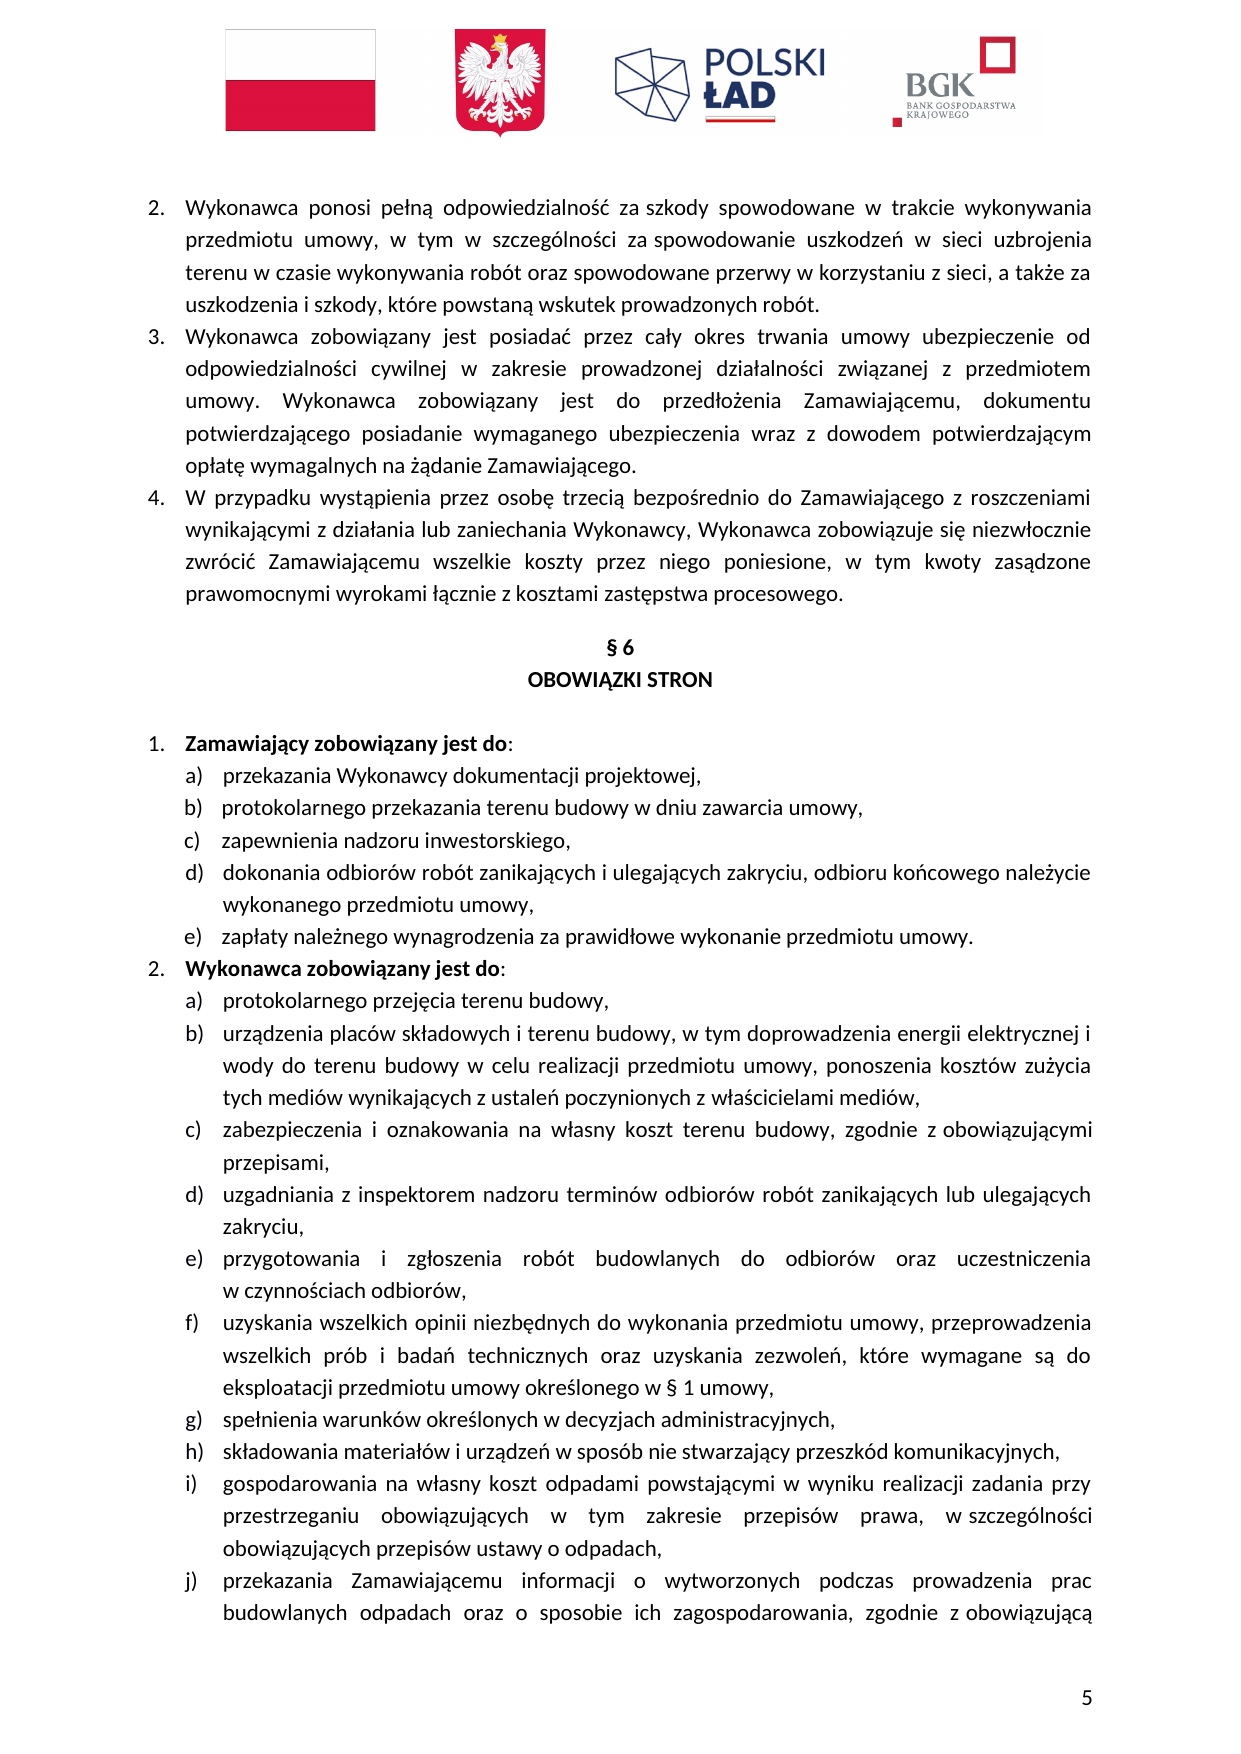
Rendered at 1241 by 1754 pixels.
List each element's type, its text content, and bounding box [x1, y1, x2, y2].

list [185, 1566, 1093, 1626]
list W przypadku wystąpienia przez osobę trzecią bezpośrednio do Zamawiającego z roszczeniami wynikającymi z działania lub zaniechania Wykonawcy, Wykonawca zobowiązuje się niezwłocznie zwrócić Zamawiającemu wszelkie koszty przez niego poniesione, w tym kwoty zasądzone prawomocnymi wyrokami łącznie z kosztami zastępstwa procesowego. [148, 483, 1093, 608]
picture [225, 29, 1045, 138]
list dokonania odbiorów robót zanikających i ulegających zakryciu, odbioru końcowego należycie wykonanego przedmiotu umowy, [185, 858, 1093, 918]
list OBOWIĄZKI STRON [148, 665, 1093, 693]
list protokolarnego przekazania terenu budowy w dniu zawarcia umowy, [184, 793, 1093, 822]
list przekazania Wykonawcy dokumentacji projektowej, [185, 761, 1093, 789]
list uzyskania wszelkich opinii niezbędnych do wykonania przedmiotu umowy, przeprowadzenia wszelkich prób i badań technicznych oraz uzyskania zezwoleń, które wymagane są do eksploatacji przedmiotu umowy określonego w § 1 umowy, [185, 1308, 1093, 1401]
list zapewnienia nadzoru inwestorskiego, [184, 826, 1093, 854]
list spełnienia warunków określonych w decyzjach administracyjnych, [185, 1405, 1093, 1433]
list Zamawiający zobowiązany jest do: [148, 729, 1093, 757]
list Wykonawca ponosi pełną odpowiedzialność za szkody spowodowane w trakcie wykonywania przedmiotu umowy, w tym w szczególności za spowodowanie uszkodzeń w sieci uzbrojenia terenu w czasie wykonywania robót oraz spowodowane przerwy w korzystaniu z sieci, a także za uszkodzenia i szkody, które powstaną wskutek prowadzonych robót. [148, 193, 1093, 318]
list składowania materiałów i urządzeń w sposób nie stwarzający przeszkód komunikacyjnych, [185, 1437, 1093, 1465]
list gospodarowania na własny koszt odpadami powstającymi w wyniku realizacji zadania przy przestrzeganiu obowiązujących w tym zakresie przepisów prawa, w szczególności obowiązujących przepisów ustawy o odpadach, [185, 1469, 1093, 1562]
list Wykonawca zobowiązany jest posiadać przez cały okres trwania umowy ubezpieczenie od odpowiedzialności cywilnej w zakresie prowadzonej działalności związanej z przedmiotem umowy. Wykonawca zobowiązany jest do przedłożenia Zamawiającemu, dokumentu potwierdzającego posiadanie wymaganego ubezpieczenia wraz z dowodem potwierdzającym opłatę wymagalnych na żądanie Zamawiającego. [148, 322, 1093, 479]
list przygotowania i zgłoszenia robót budowlanych do odbiorów oraz uczestniczenia w czynnościach odbiorów, [185, 1244, 1093, 1304]
list urządzenia placów składowych i terenu budowy, w tym doprowadzenia energii elektrycznej i wody do terenu budowy w celu realizacji przedmiotu umowy, ponoszenia kosztów zużycia tych mediów wynikających z ustaleń poczynionych z właścicielami mediów, [185, 1019, 1093, 1111]
list zapłaty należnego wynagrodzenia za prawidłowe wykonanie przedmiotu umowy. [184, 922, 1093, 950]
list protokolarnego przejęcia terenu budowy, [185, 987, 1093, 1015]
list zabezpieczenia i oznakowania na własny koszt terenu budowy, zgodnie z obowiązującymi przepisami, [185, 1115, 1093, 1176]
list uzgadniania z inspektorem nadzoru terminów odbiorów robót zanikających lub ulegających zakryciu, [185, 1180, 1093, 1240]
list § 6 [148, 633, 1093, 661]
list Wykonawca zobowiązany jest do: [148, 954, 1093, 982]
